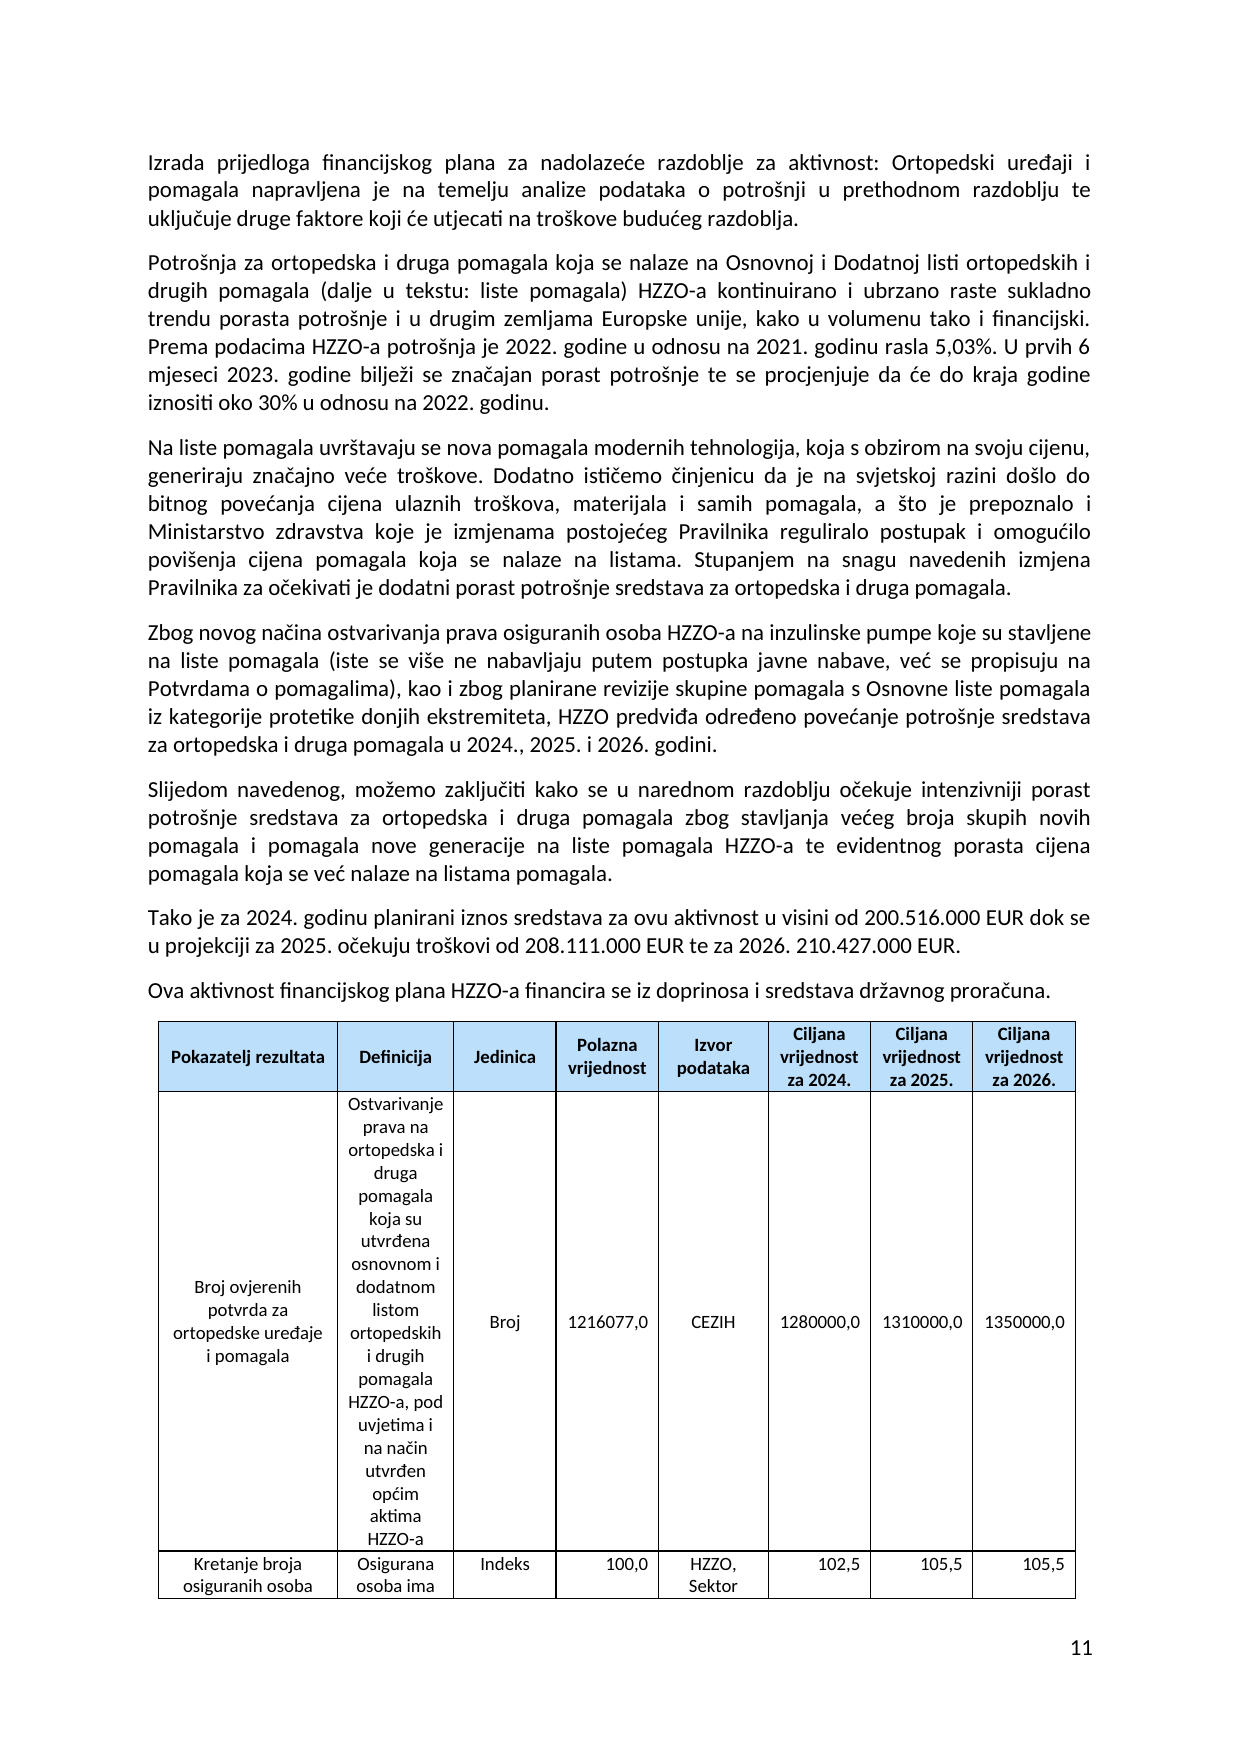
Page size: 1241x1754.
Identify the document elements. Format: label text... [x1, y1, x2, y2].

table_header Ciljana vrijednost za 2024. [769, 1022, 870, 1091]
table_cell 105,5 [871, 1552, 972, 1597]
table_cell Broj [454, 1092, 555, 1550]
text Slijedom navedenog, možemo zaključiti kako se u narednom razdoblju očekuje intenzivniji porast potrošnje sredstava za ortopedska i druga pomagala zbog stavljanja većeg broja skupih novih pomagala i pomagala nove generacije na liste pomagala HZZO-a te evidentnog porasta cijena pomagala koja se već nalaze na listama pomagala. [148, 775, 1093, 887]
table_cell 1310000,0 [871, 1092, 972, 1550]
table_cell 105,5 [973, 1552, 1075, 1597]
table_cell Indeks [454, 1552, 555, 1597]
table_cell CEZIH [659, 1092, 768, 1550]
table_header Ciljana vrijednost za 2025. [871, 1022, 972, 1091]
table_header Pokazatelj rezultata [159, 1022, 337, 1091]
table_cell 102,5 [769, 1552, 870, 1597]
text Izrada prijedloga financijskog plana za nadolazeće razdoblje za aktivnost: Ortopedski uređaji i pomagala napravljena je na temelju analize podataka o potrošnji u prethodnom razdoblju te uključuje druge faktore koji će utjecati na troškove budućeg razdoblja. [148, 148, 1093, 232]
text Ova aktivnost financijskog plana HZZO-a financira se iz doprinosa i sredstava državnog proračuna. [148, 976, 1093, 1004]
text Na liste pomagala uvrštavaju se nova pomagala modernih tehnologija, koja s obzirom na svoju cijenu, generiraju značajno veće troškove. Dodatno ističemo činjenicu da je na svjetskoj razini došlo do bitnog povećanja cijena ulaznih troškova, materijala i samih pomagala, a što je prepoznalo i Ministarstvo zdravstva koje je izmjenama postojećeg Pravilnika reguliralo postupak i omogućilo povišenja cijena pomagala koja se nalaze na listama. Stupanjem na snagu navedenih izmjena Pravilnika za očekivati je dodatni porast potrošnje sredstava za ortopedska i druga pomagala. [148, 433, 1093, 601]
table_header Izvor podataka [659, 1022, 768, 1091]
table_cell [659, 1552, 768, 1597]
table_cell 1280000,0 [769, 1092, 870, 1550]
table_cell 1216077,0 [557, 1092, 658, 1550]
text Zbog novog načina ostvarivanja prava osiguranih osoba HZZO-a na inzulinske pumpe koje su stavljene na liste pomagala (iste se više ne nabavljaju putem postupka javne nabave, već se propisuju na Potvrdama o pomagalima), kao i zbog planirane revizije skupine pomagala s Osnovne liste pomagala iz kategorije protetike donjih ekstremiteta, HZZO predviđa određeno povećanje potrošnje sredstava za ortopedska i druga pomagala u 2024., 2025. i 2026. godini. [148, 618, 1093, 758]
table_cell 1350000,0 [973, 1092, 1075, 1550]
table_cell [159, 1552, 337, 1597]
table_header Jedinica [454, 1022, 555, 1091]
table_header Ciljana vrijednost za 2026. [973, 1022, 1075, 1091]
table_header Polazna vrijednost [557, 1022, 658, 1091]
text Potrošnja za ortopedska i druga pomagala koja se nalaze na Osnovnoj i Dodatnoj listi ortopedskih i drugih pomagala (dalje u tekstu: liste pomagala) HZZO-a kontinuirano i ubrzano raste sukladno trendu porasta potrošnje i u drugim zemljama Europske unije, kako u volumenu tako i financijski. Prema podacima HZZO-a potrošnja je 2022. godine u odnosu na 2021. godinu rasla 5,03%. U prvih 6 mjeseci 2023. godine bilježi se značajan porast potrošnje te se procjenjuje da će do kraja godine iznositi oko 30% u odnosu na 2022. godinu. [148, 248, 1093, 416]
table_cell Ostvarivanje prava na ortopedska i druga pomagala koja su utvrđena osnovnom i dodatnom listom ortopedskih i drugih pomagala HZZO-a, pod uvjetima i na način utvrđen općim aktima HZZO-a [338, 1092, 453, 1550]
table_header Definicija [338, 1022, 453, 1091]
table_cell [338, 1552, 453, 1597]
table_cell 100,0 [557, 1552, 658, 1597]
table_cell Broj ovjerenih potvrda za ortopedske uređaje i pomagala [159, 1092, 337, 1550]
text Tako je za 2024. godinu planirani iznos sredstava za ovu aktivnost u visini od 200.516.000 EUR dok se u projekciji za 2025. očekuju troškovi od 208.111.000 EUR te za 2026. 210.427.000 EUR. [148, 903, 1093, 959]
